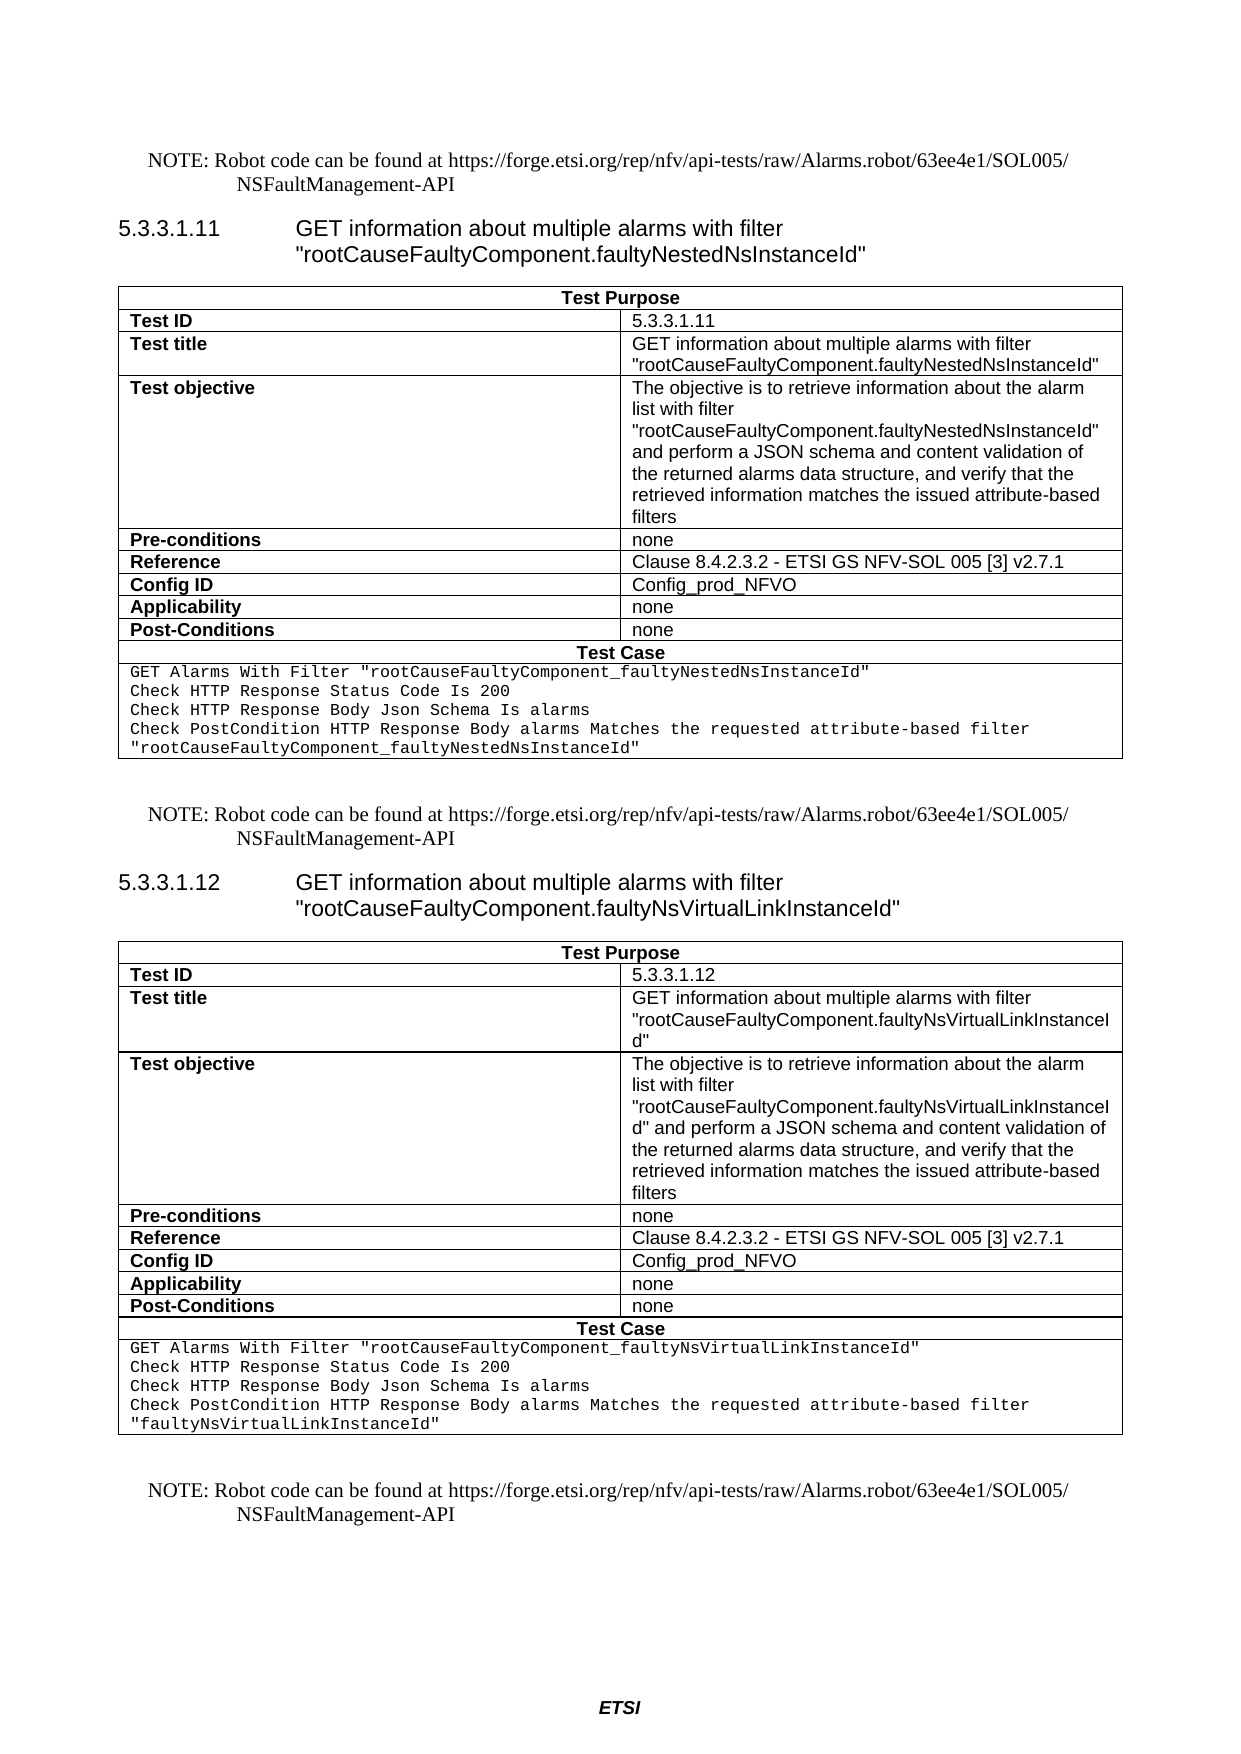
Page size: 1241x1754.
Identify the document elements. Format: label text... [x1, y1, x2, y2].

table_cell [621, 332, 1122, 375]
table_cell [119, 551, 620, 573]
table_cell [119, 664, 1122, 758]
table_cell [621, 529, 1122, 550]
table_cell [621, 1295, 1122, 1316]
subtitle 5.3.3.1.12 GET information about multiple alarms with filter "rootCauseFaultyComponent.faultyNsVirtualLinkInstanceId" [118, 869, 1122, 922]
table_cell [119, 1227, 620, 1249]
text NOTE: Robot code can be found at https://forge.etsi.org/rep/nfv/api-tests/raw/Alarms.robot/63ee4e1/SOL005/NSFaultManagement-API [148, 1478, 1122, 1526]
subtitle 5.3.3.1.11 GET information about multiple alarms with filter "rootCauseFaultyComponent.faultyNestedNsInstanceId" [118, 214, 1122, 267]
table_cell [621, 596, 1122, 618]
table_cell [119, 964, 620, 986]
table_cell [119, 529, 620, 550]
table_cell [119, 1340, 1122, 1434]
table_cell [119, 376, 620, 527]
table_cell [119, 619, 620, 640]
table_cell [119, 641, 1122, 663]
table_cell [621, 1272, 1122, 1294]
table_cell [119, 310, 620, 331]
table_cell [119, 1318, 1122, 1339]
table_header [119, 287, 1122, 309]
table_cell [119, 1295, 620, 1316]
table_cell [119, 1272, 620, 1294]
text NOTE: Robot code can be found at https://forge.etsi.org/rep/nfv/api-tests/raw/Alarms.robot/63ee4e1/SOL005/NSFaultManagement-API [148, 802, 1122, 850]
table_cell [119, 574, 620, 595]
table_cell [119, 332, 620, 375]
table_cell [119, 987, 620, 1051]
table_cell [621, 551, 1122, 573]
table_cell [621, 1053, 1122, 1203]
text NOTE: Robot code can be found at https://forge.etsi.org/rep/nfv/api-tests/raw/Alarms.robot/63ee4e1/SOL005/NSFaultManagement-API [148, 148, 1122, 196]
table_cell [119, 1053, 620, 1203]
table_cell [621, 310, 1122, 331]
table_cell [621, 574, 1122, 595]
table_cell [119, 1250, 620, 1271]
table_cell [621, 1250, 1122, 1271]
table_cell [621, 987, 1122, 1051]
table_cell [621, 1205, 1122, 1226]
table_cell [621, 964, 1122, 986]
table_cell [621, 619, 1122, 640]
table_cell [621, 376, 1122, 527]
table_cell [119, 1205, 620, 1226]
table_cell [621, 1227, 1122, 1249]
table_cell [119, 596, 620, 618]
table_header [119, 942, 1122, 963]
